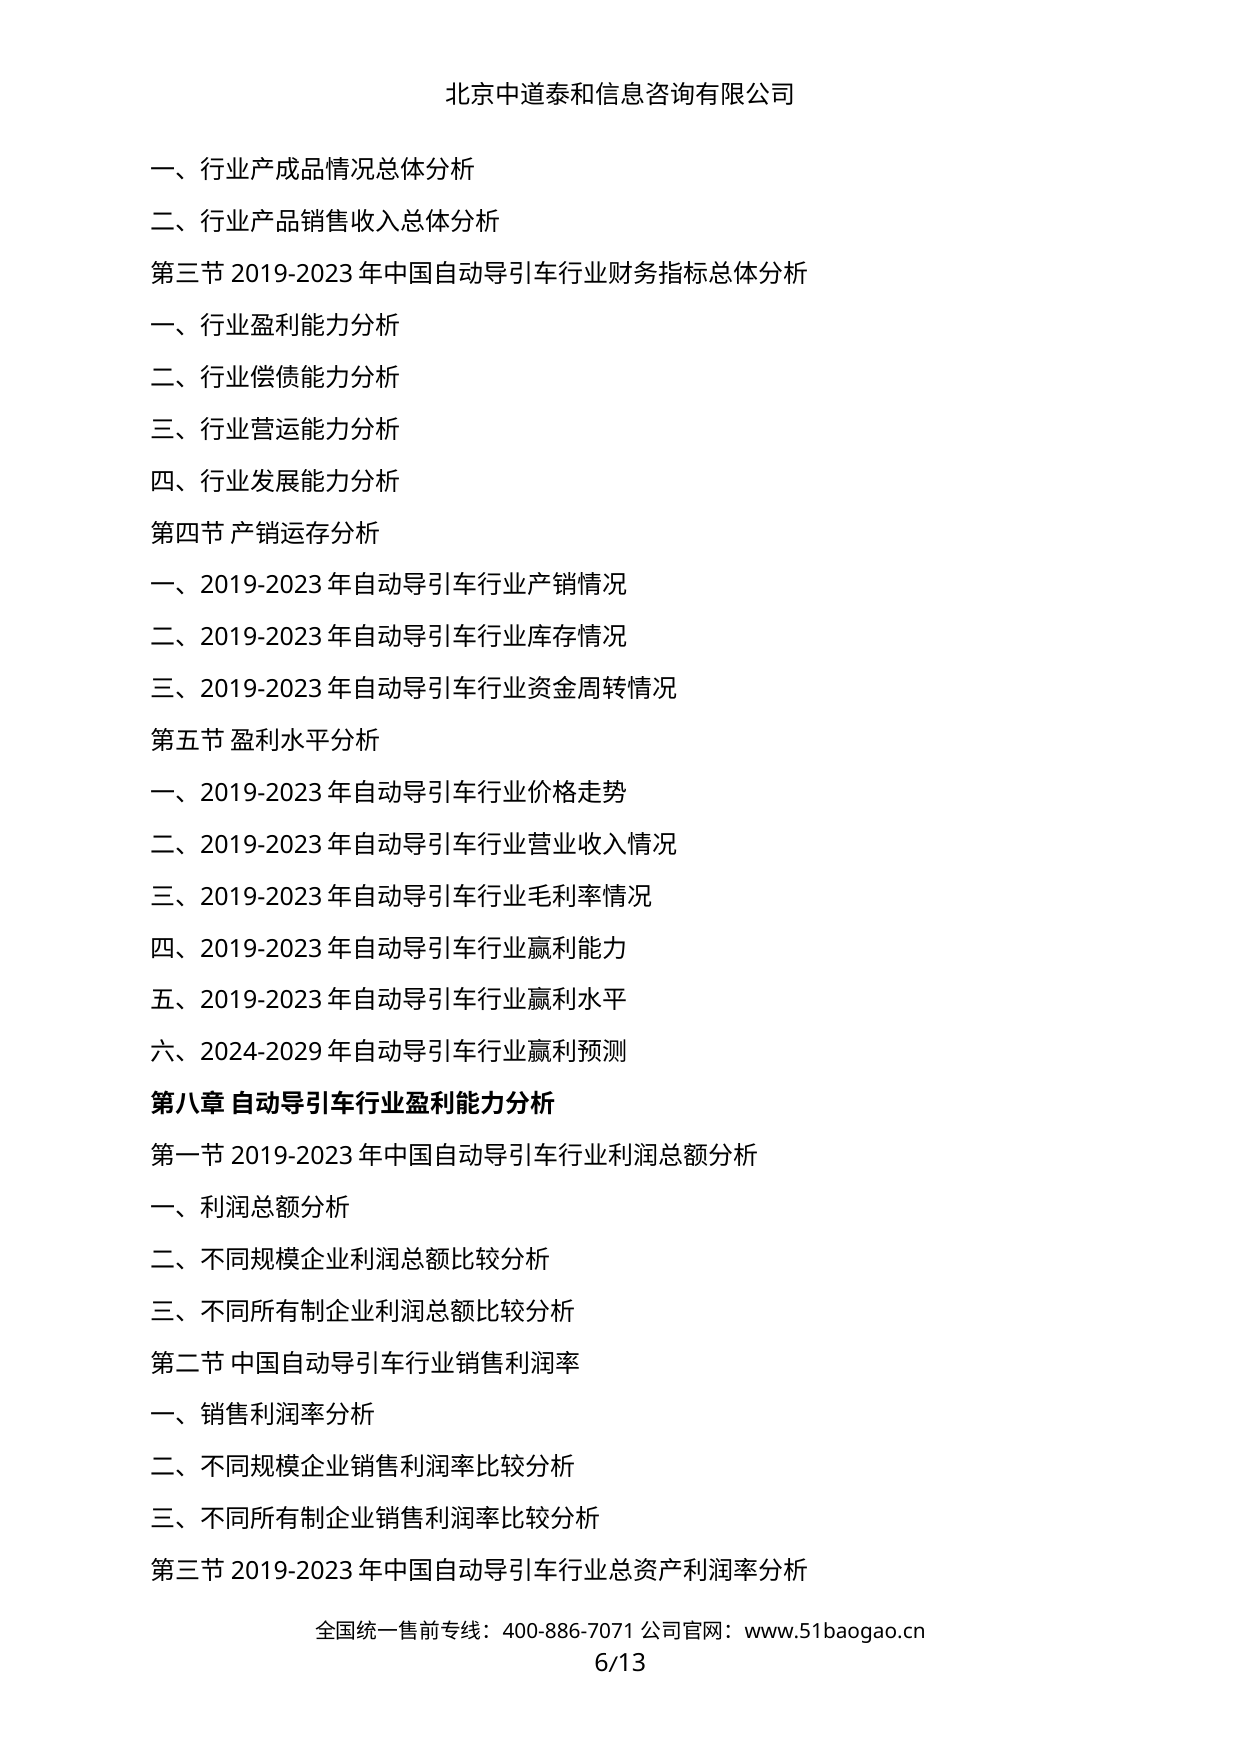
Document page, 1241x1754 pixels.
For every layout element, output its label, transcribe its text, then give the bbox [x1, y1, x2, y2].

text 第八章 自动导引车行业盈利能力分析 [150, 1084, 1090, 1120]
text 三、不同所有制企业销售利润率比较分析 [150, 1499, 1090, 1535]
text 三、行业营运能力分析 [150, 409, 1090, 446]
text 二、2019-2023年自动导引车行业库存情况 [150, 617, 1090, 653]
text 二、不同规模企业销售利润率比较分析 [150, 1447, 1090, 1483]
text 第二节 中国自动导引车行业销售利润率 [150, 1343, 1090, 1379]
text 第三节 2019-2023年中国自动导引车行业总资产利润率分析 [150, 1551, 1090, 1587]
text 二、行业偿债能力分析 [150, 357, 1090, 394]
text 一、2019-2023年自动导引车行业产销情况 [150, 565, 1090, 601]
text 二、不同规模企业利润总额比较分析 [150, 1239, 1090, 1276]
text 五、2019-2023年自动导引车行业赢利水平 [150, 980, 1090, 1016]
text 三、2019-2023年自动导引车行业资金周转情况 [150, 669, 1090, 705]
text 三、不同所有制企业利润总额比较分析 [150, 1291, 1090, 1327]
text 第五节 盈利水平分析 [150, 721, 1090, 757]
text 一、行业盈利能力分析 [150, 306, 1090, 342]
text 二、行业产品销售收入总体分析 [150, 202, 1090, 238]
text 一、2019-2023年自动导引车行业价格走势 [150, 772, 1090, 809]
text 一、行业产成品情况总体分析 [150, 150, 1090, 186]
text 第一节 2019-2023年中国自动导引车行业利润总额分析 [150, 1136, 1090, 1172]
text 四、2019-2023年自动导引车行业赢利能力 [150, 928, 1090, 964]
text 第三节 2019-2023年中国自动导引车行业财务指标总体分析 [150, 254, 1090, 290]
text 一、利润总额分析 [150, 1187, 1090, 1224]
text 第四节 产销运存分析 [150, 513, 1090, 549]
text 二、2019-2023年自动导引车行业营业收入情况 [150, 824, 1090, 861]
text 一、销售利润率分析 [150, 1395, 1090, 1431]
text 三、2019-2023年自动导引车行业毛利率情况 [150, 876, 1090, 912]
text 四、行业发展能力分析 [150, 461, 1090, 497]
text 六、2024-2029年自动导引车行业赢利预测 [150, 1032, 1090, 1068]
